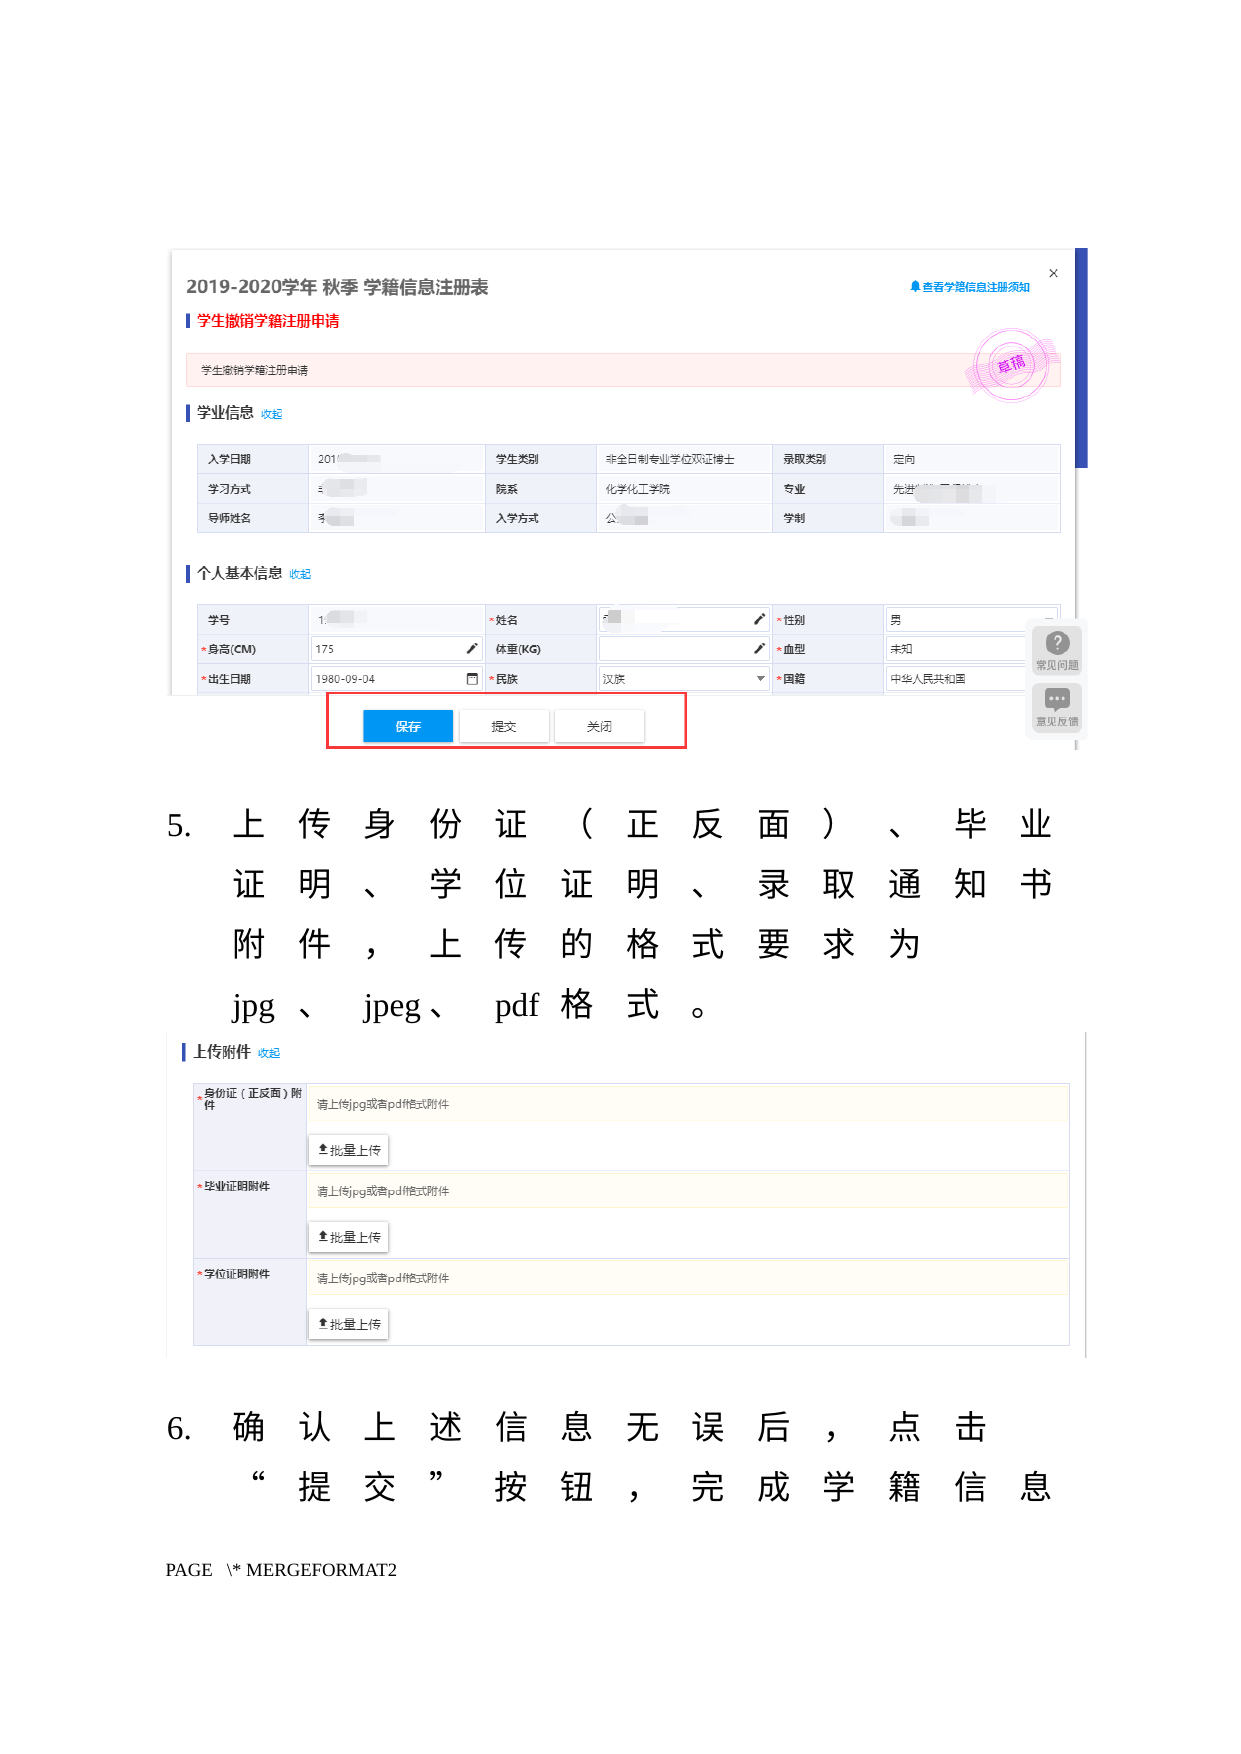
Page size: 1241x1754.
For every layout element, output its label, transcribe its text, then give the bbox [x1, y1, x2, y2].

picture [166, 248, 1088, 750]
list 上传身份证（正反面）、毕业证明、学位证明、录取通知书附件，上传的格式要求为jpg、jpeg、pdf格式。 [167, 791, 1085, 1032]
picture [166, 1032, 1087, 1358]
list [167, 1394, 1085, 1515]
